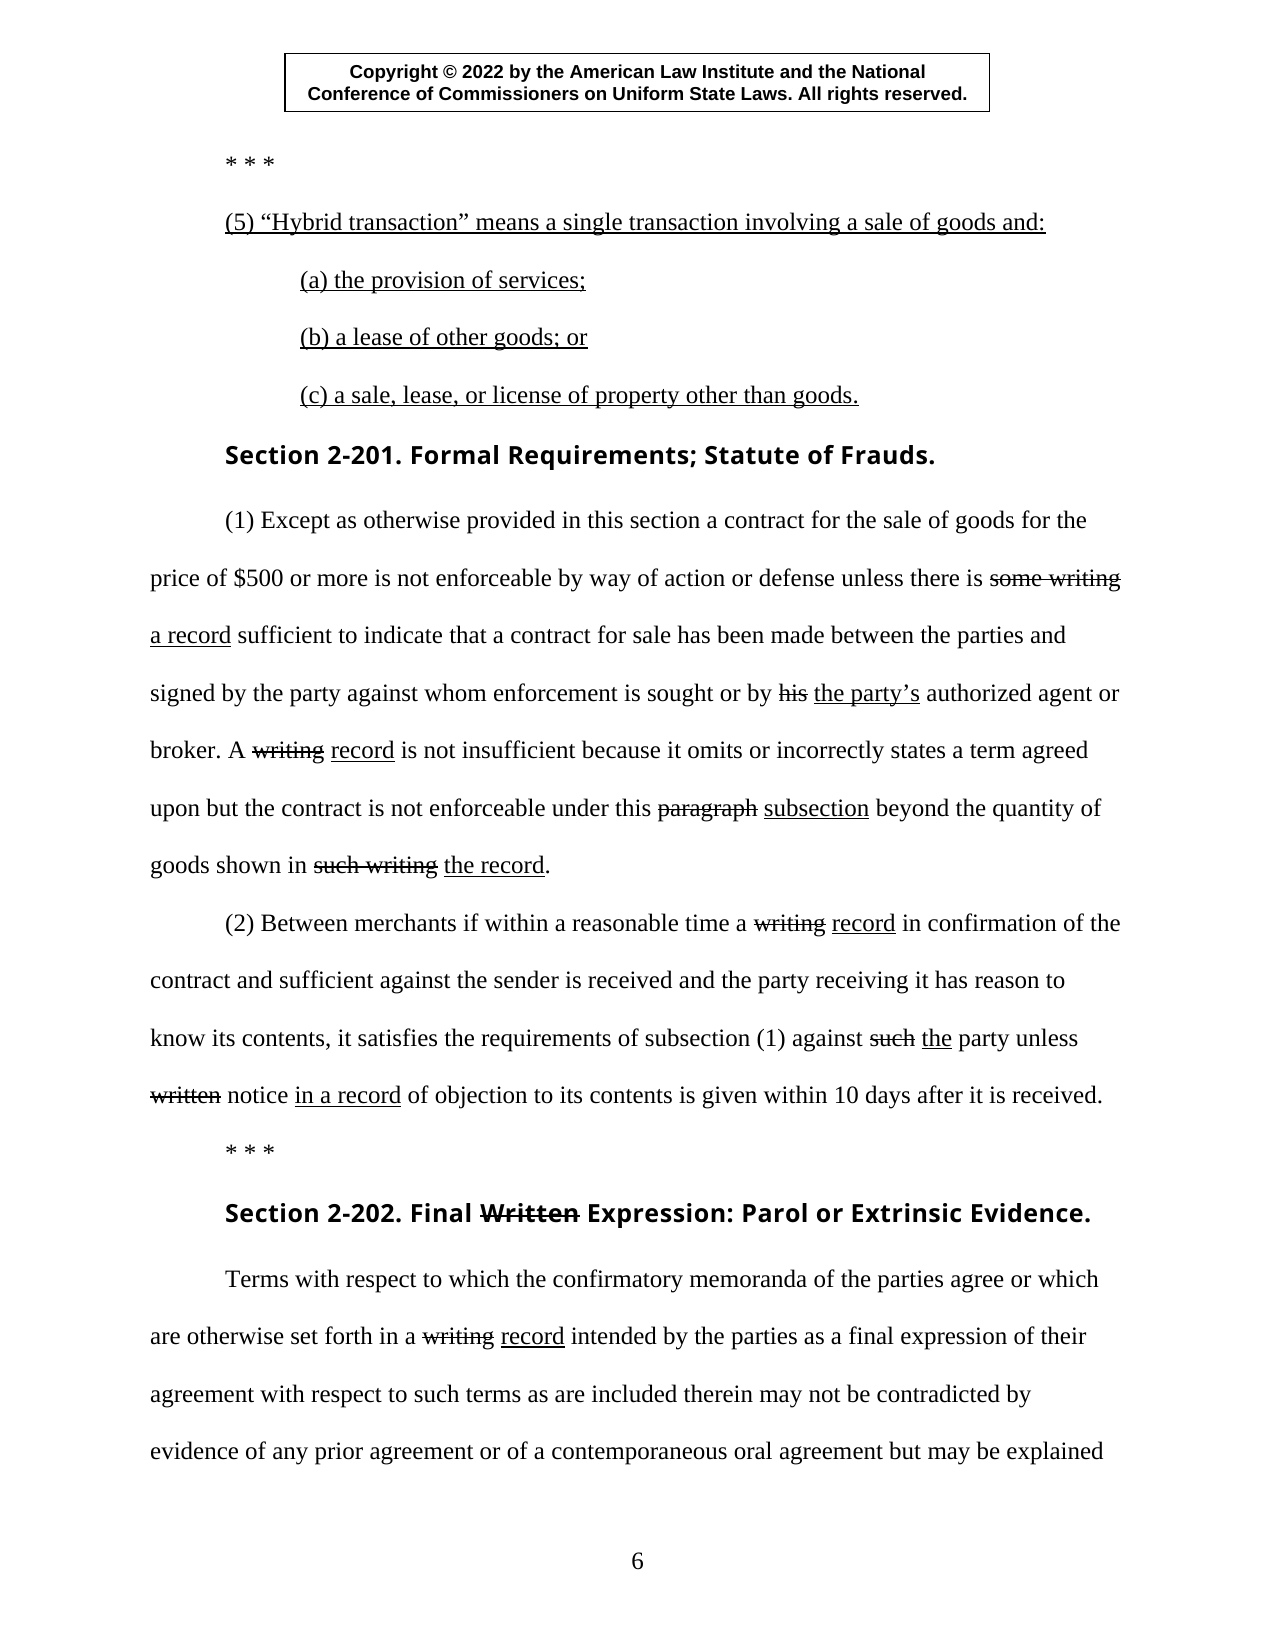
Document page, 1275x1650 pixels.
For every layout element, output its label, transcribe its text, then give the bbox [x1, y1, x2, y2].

text * * * [150, 150, 1125, 179]
text (1) Except as otherwise provided in this section a contract for the sale of goods for the price of $500 or more is not enforceable by way of action or defense unless there is some writing a record sufficient to indicate that a contract for sale has been made between the parties and signed by the party against whom enforcement is sought or by his the party’s authorized agent or broker. A writing record is not insufficient because it omits or incorrectly states a term agreed upon but the contract is not enforceable under this paragraph subsection beyond the quantity of goods shown in such writing the record. [150, 506, 1125, 879]
subtitle Section 2-202. Final Written Expression: Parol or Extrinsic Evidence. [150, 1196, 1125, 1230]
text (a) the provision of services; [150, 265, 1125, 294]
text (5) “Hybrid transaction” means a single transaction involving a sale of goods and: [150, 207, 1125, 236]
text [150, 1264, 1125, 1465]
text (c) a sale, lease, or license of property other than goods. [150, 380, 1125, 409]
text (b) a lease of other goods; or [150, 322, 1125, 351]
subtitle Section 2-201. Formal Requirements; Statute of Frauds. [150, 437, 1125, 472]
text (2) Between merchants if within a reasonable time a writing record in confirmation of the contract and sufficient against the sender is received and the party receiving it has reason to know its contents, it satisfies the requirements of subsection (1) against such the party unless written notice in a record of objection to its contents is given within 10 days after it is received. [150, 908, 1125, 1109]
text * * * [150, 1138, 1125, 1167]
